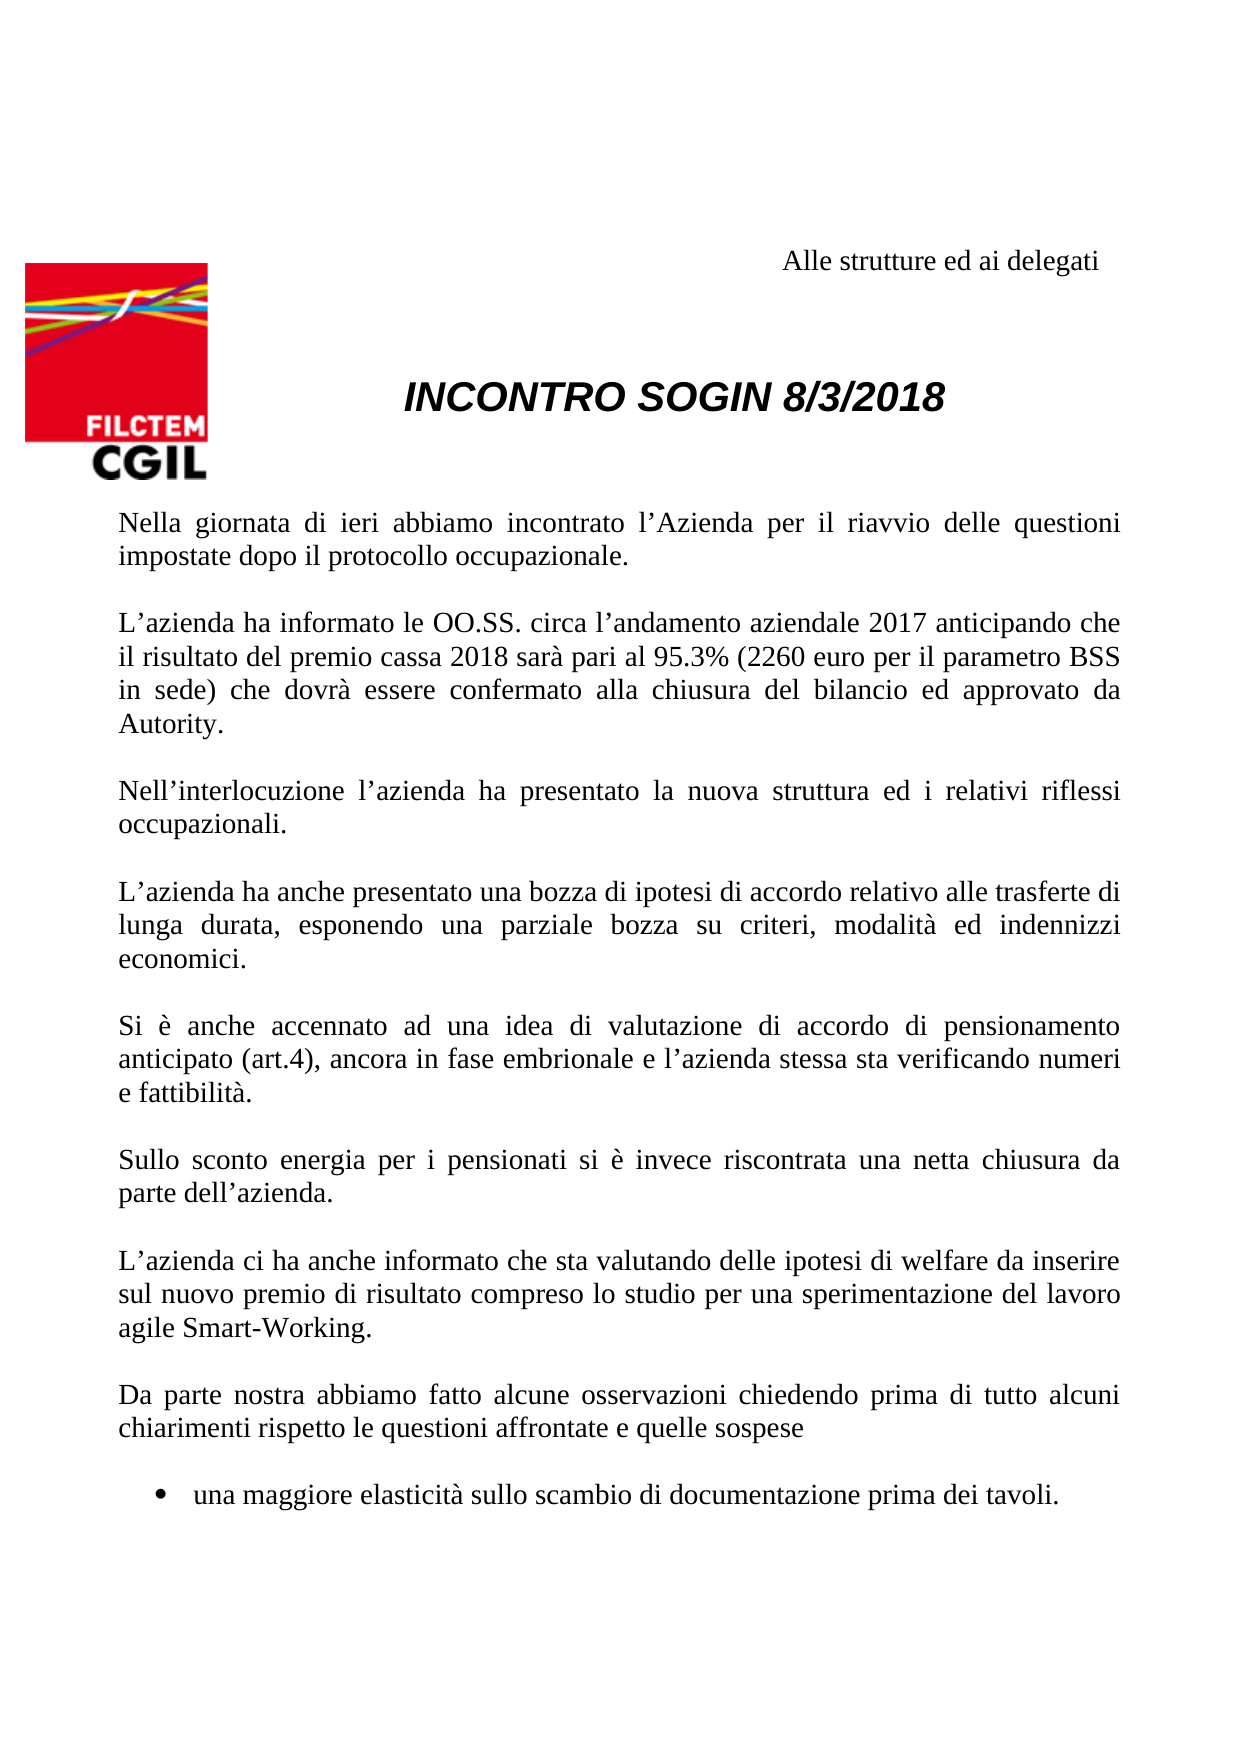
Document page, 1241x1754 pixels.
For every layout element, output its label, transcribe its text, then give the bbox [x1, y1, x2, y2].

text Da parte nostra abbiamo fatto alcune osservazioni chiedendo prima di tutto alcuni chiarimenti rispetto le questioni affrontate e quelle sospese [118, 1377, 1122, 1444]
text Nell’interlocuzione l’azienda ha presentato la nuova struttura ed i relativi riflessi occupazionali. [118, 773, 1122, 840]
text L’azienda ha informato le OO.SS. circa l’andamento aziendale 2017 anticipando che il risultato del premio cassa 2018 sarà pari al 95.3% (2260 euro per il parametro BSS in sede) che dovrà essere confermato alla chiusura del bilancio ed approvato da Autority. [118, 605, 1122, 739]
text INCONTRO SOGIN 8/3/2018 [208, 373, 1122, 421]
list una maggiore elasticità sullo scambio di documentazione prima dei tavoli. [156, 1477, 1122, 1511]
text Sullo sconto energia per i pensionati si è invece riscontrata una netta chiusura da parte dell’azienda. [118, 1142, 1122, 1209]
text Alle strutture ed ai delegati [782, 243, 1122, 277]
text Si è anche accennato ad una idea di valutazione di accordo di pensionamento anticipato (art.4), ancora in fase embrionale e l’azienda stessa sta verificando numeri e fattibilità. [118, 1008, 1122, 1108]
text L’azienda ci ha anche informato che sta valutando delle ipotesi di welfare da inserire sul nuovo premio di risultato compreso lo studio per una sperimentazione del lavoro agile Smart-Working. [118, 1243, 1122, 1343]
text Nella giornata di ieri abbiamo incontrato l’Azienda per il riavvio delle questioni impostate dopo il protocollo occupazionale. [118, 505, 1122, 572]
picture [25, 263, 208, 480]
text L’azienda ha anche presentato una bozza di ipotesi di accordo relativo alle trasferte di lunga durata, esponendo una parziale bozza su criteri, modalità ed indennizzi economici. [118, 874, 1122, 974]
